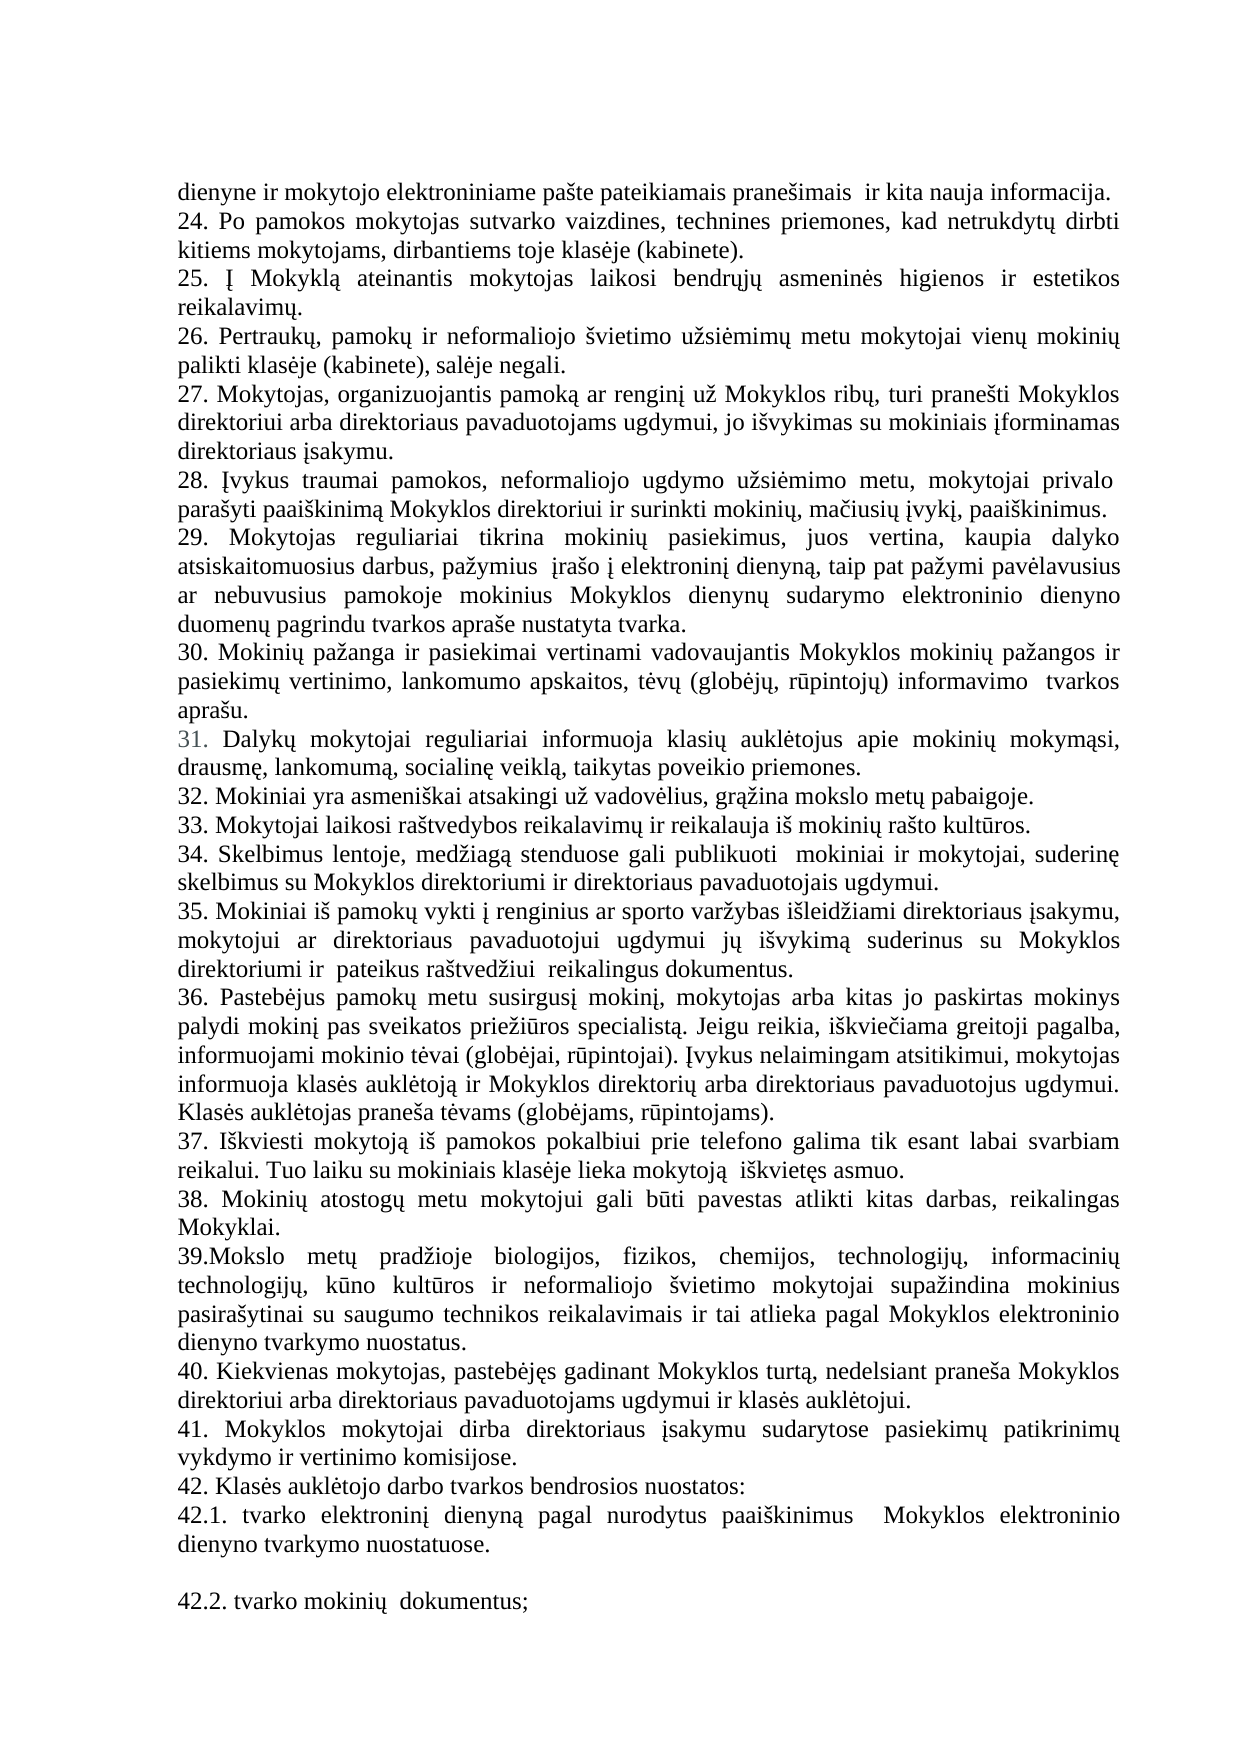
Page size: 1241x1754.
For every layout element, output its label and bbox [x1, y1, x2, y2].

table_header [177, 177, 1121, 1615]
